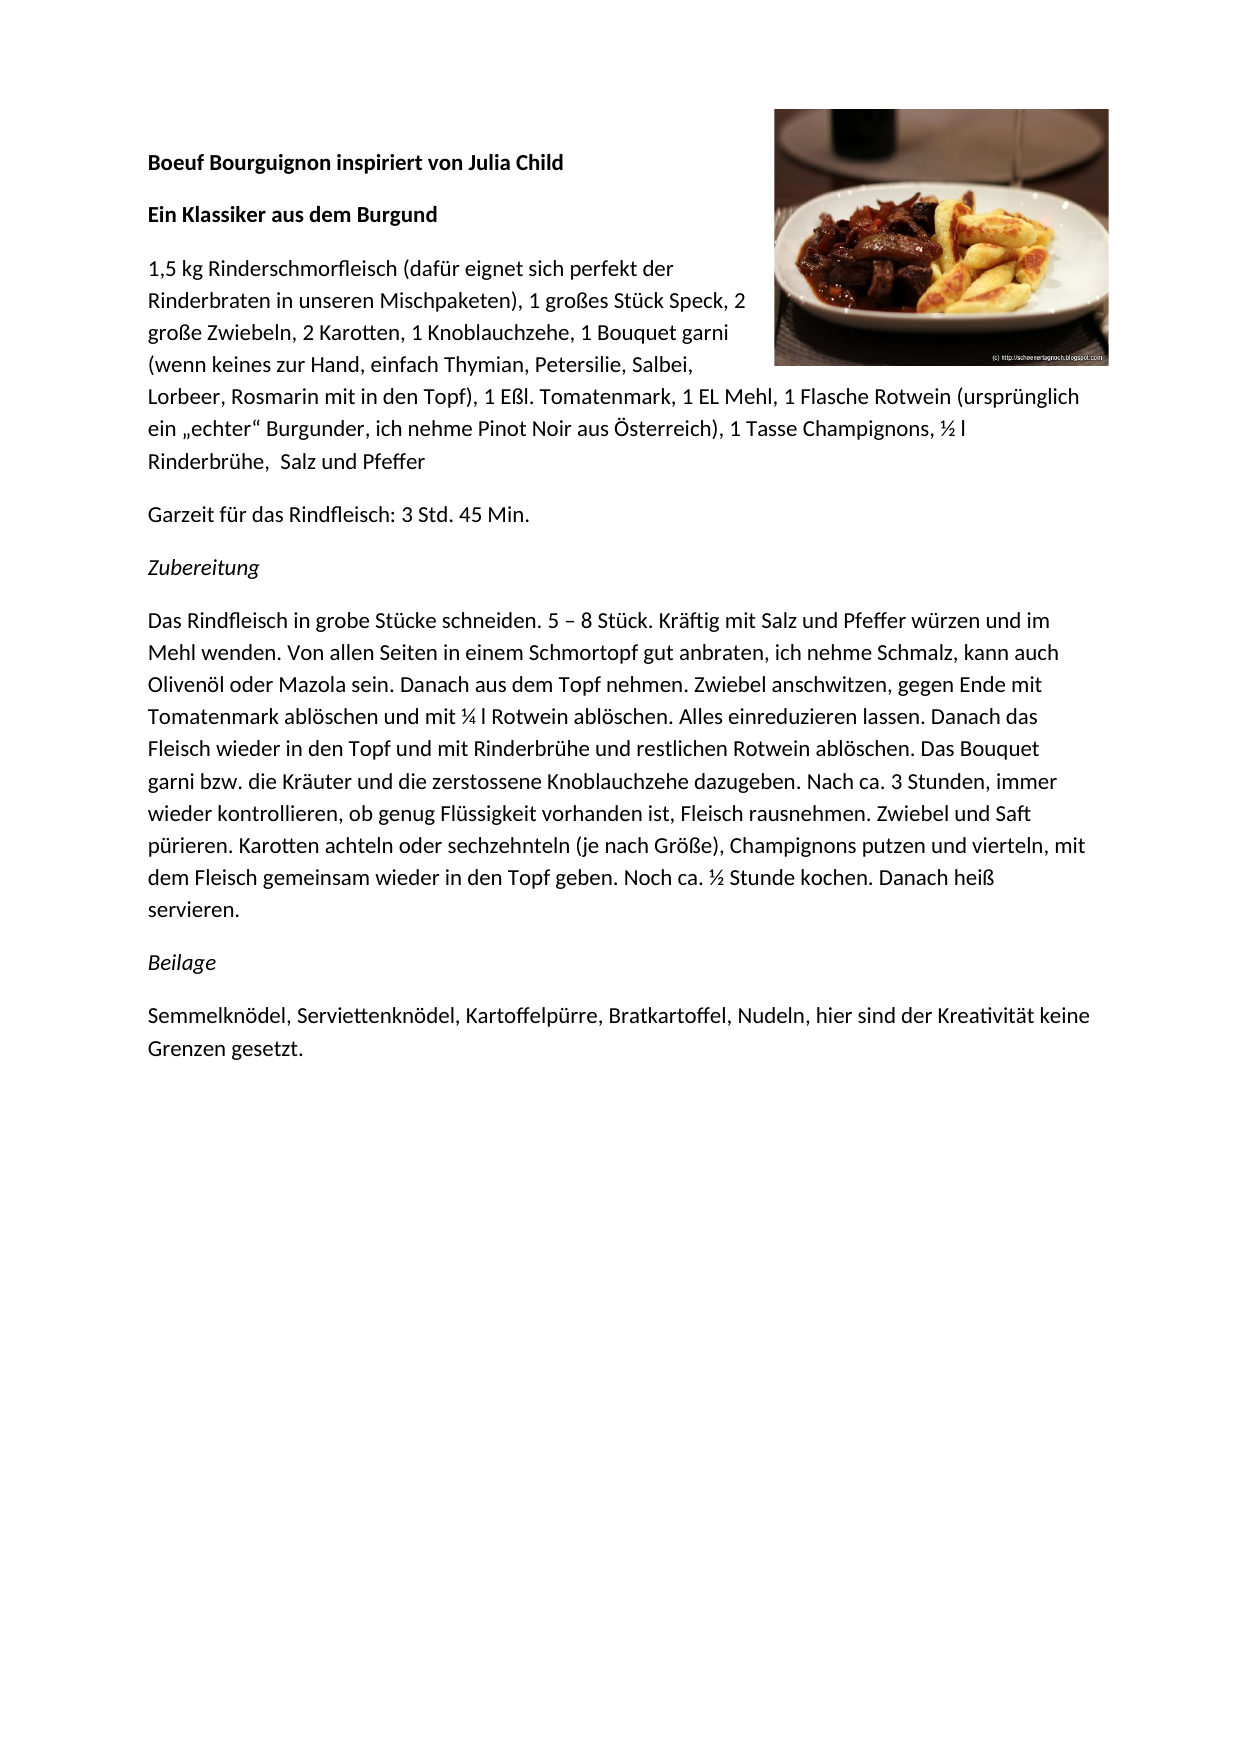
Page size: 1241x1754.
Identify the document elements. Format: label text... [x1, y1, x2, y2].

text Beilage [148, 948, 1093, 977]
picture [774, 109, 1109, 366]
text Garzeit für das Rindfleisch: 3 Std. 45 Min. [148, 500, 1093, 528]
text Zubereitung [148, 553, 1093, 581]
text 1,5 kg Rinderschmorfleisch (dafür eignet sich perfekt der Rinderbraten in unseren Mischpaketen), 1 großes Stück Speck, 2 große Zwiebeln, 2 Karotten, 1 Knoblauchzehe, 1 Bouquet garni (wenn keines zur Hand, einfach Thymian, Petersilie, Salbei, Lorbeer, Rosmarin mit in den Topf), 1 Eßl. Tomatenmark, 1 EL Mehl, 1 Flasche Rotwein (ursprünglich ein „echter“ Burgunder, ich nehme Pinot Noir aus Österreich), 1 Tasse Champignons, ½ l Rinderbrühe, Salz und Pfeffer [148, 254, 1093, 475]
text Semmelknödel, Serviettenknödel, Kartoffelpürre, Bratkartoffel, Nudeln, hier sind der Kreativität keine Grenzen gesetzt. [148, 1002, 1093, 1094]
text Boeuf Bourguignon inspiriert von Julia Child [148, 148, 774, 176]
text Das Rindfleisch in grobe Stücke schneiden. 5 – 8 Stück. Kräftig mit Salz und Pfeffer würzen und im Mehl wenden. Von allen Seiten in einem Schmortopf gut anbraten, ich nehme Schmalz, kann auch Olivenöl oder Mazola sein. Danach aus dem Topf nehmen. Zwiebel anschwitzen, gegen Ende mit Tomatenmark ablöschen und mit ¼ l Rotwein ablöschen. Alles einreduzieren lassen. Danach das Fleisch wieder in den Topf und mit Rinderbrühe und restlichen Rotwein ablöschen. Das Bouquet garni bzw. die Kräuter und die zerstossene Knoblauchzehe dazugeben. Nach ca. 3 Stunden, immer wieder kontrollieren, ob genug Flüssigkeit vorhanden ist, Fleisch rausnehmen. Zwiebel und Saft pürieren. Karotten achteln oder sechzehnteln (je nach Größe), Champignons putzen und vierteln, mit dem Fleisch gemeinsam wieder in den Topf geben. Noch ca. ½ Stunde kochen. Danach heiß servieren. [148, 606, 1093, 923]
text Ein Klassiker aus dem Burgund [148, 201, 774, 229]
